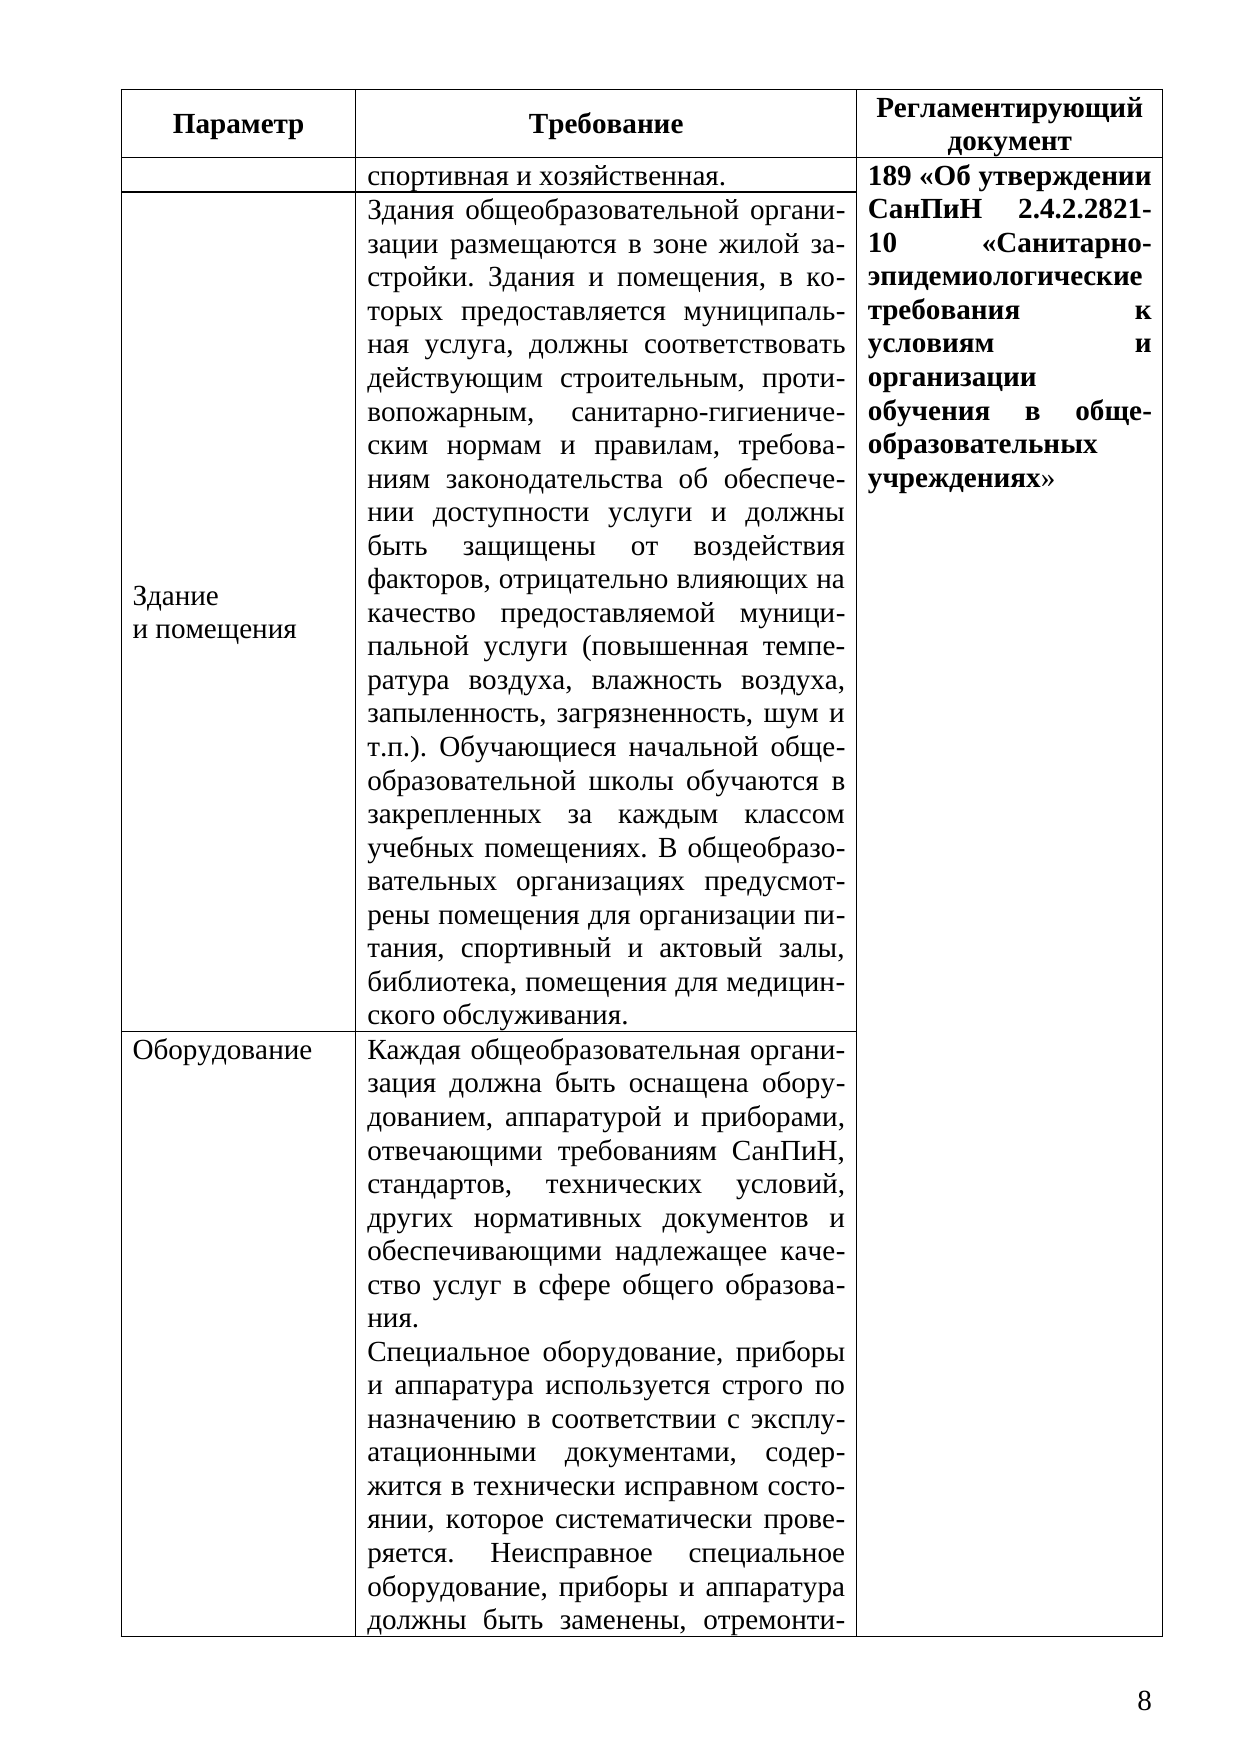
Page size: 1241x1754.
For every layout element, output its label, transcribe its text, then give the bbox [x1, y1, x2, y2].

table_header Параметр [122, 90, 355, 157]
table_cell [857, 158, 1162, 1636]
table_cell Здание и помещения [122, 193, 355, 1031]
table_cell Оборудование [122, 1032, 355, 1636]
table_cell Здания общеобразовательной организации размещаются в зоне жилой застройки. Здания и помещения, в которых предоставляется муниципальная услуга, должны соответствовать действующим строительным, противопожарным, санитарно-гигиеническим нормам и правилам, требованиям законодательства об обеспечении доступности услуги и должны быть защищены от воздействия факторов, отрицательно влияющих на качество предоставляемой муниципальной услуги (повышенная температура воздуха, влажность воздуха, запыленность, загрязненность, шум и т.п.). Обучающиеся начальной общеобразовательной школы обучаются в закрепленных за каждым классом учебных помещениях. В общеобразовательных организациях предусмотрены помещения для организации питания, спортивный и актовый залы, библиотека, помещения для медицинского обслуживания. [356, 193, 856, 1031]
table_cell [122, 158, 355, 191]
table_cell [356, 1032, 856, 1636]
table_header Требование [356, 90, 856, 157]
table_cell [356, 158, 856, 191]
table_header Регламентирующий документ [857, 90, 1162, 157]
